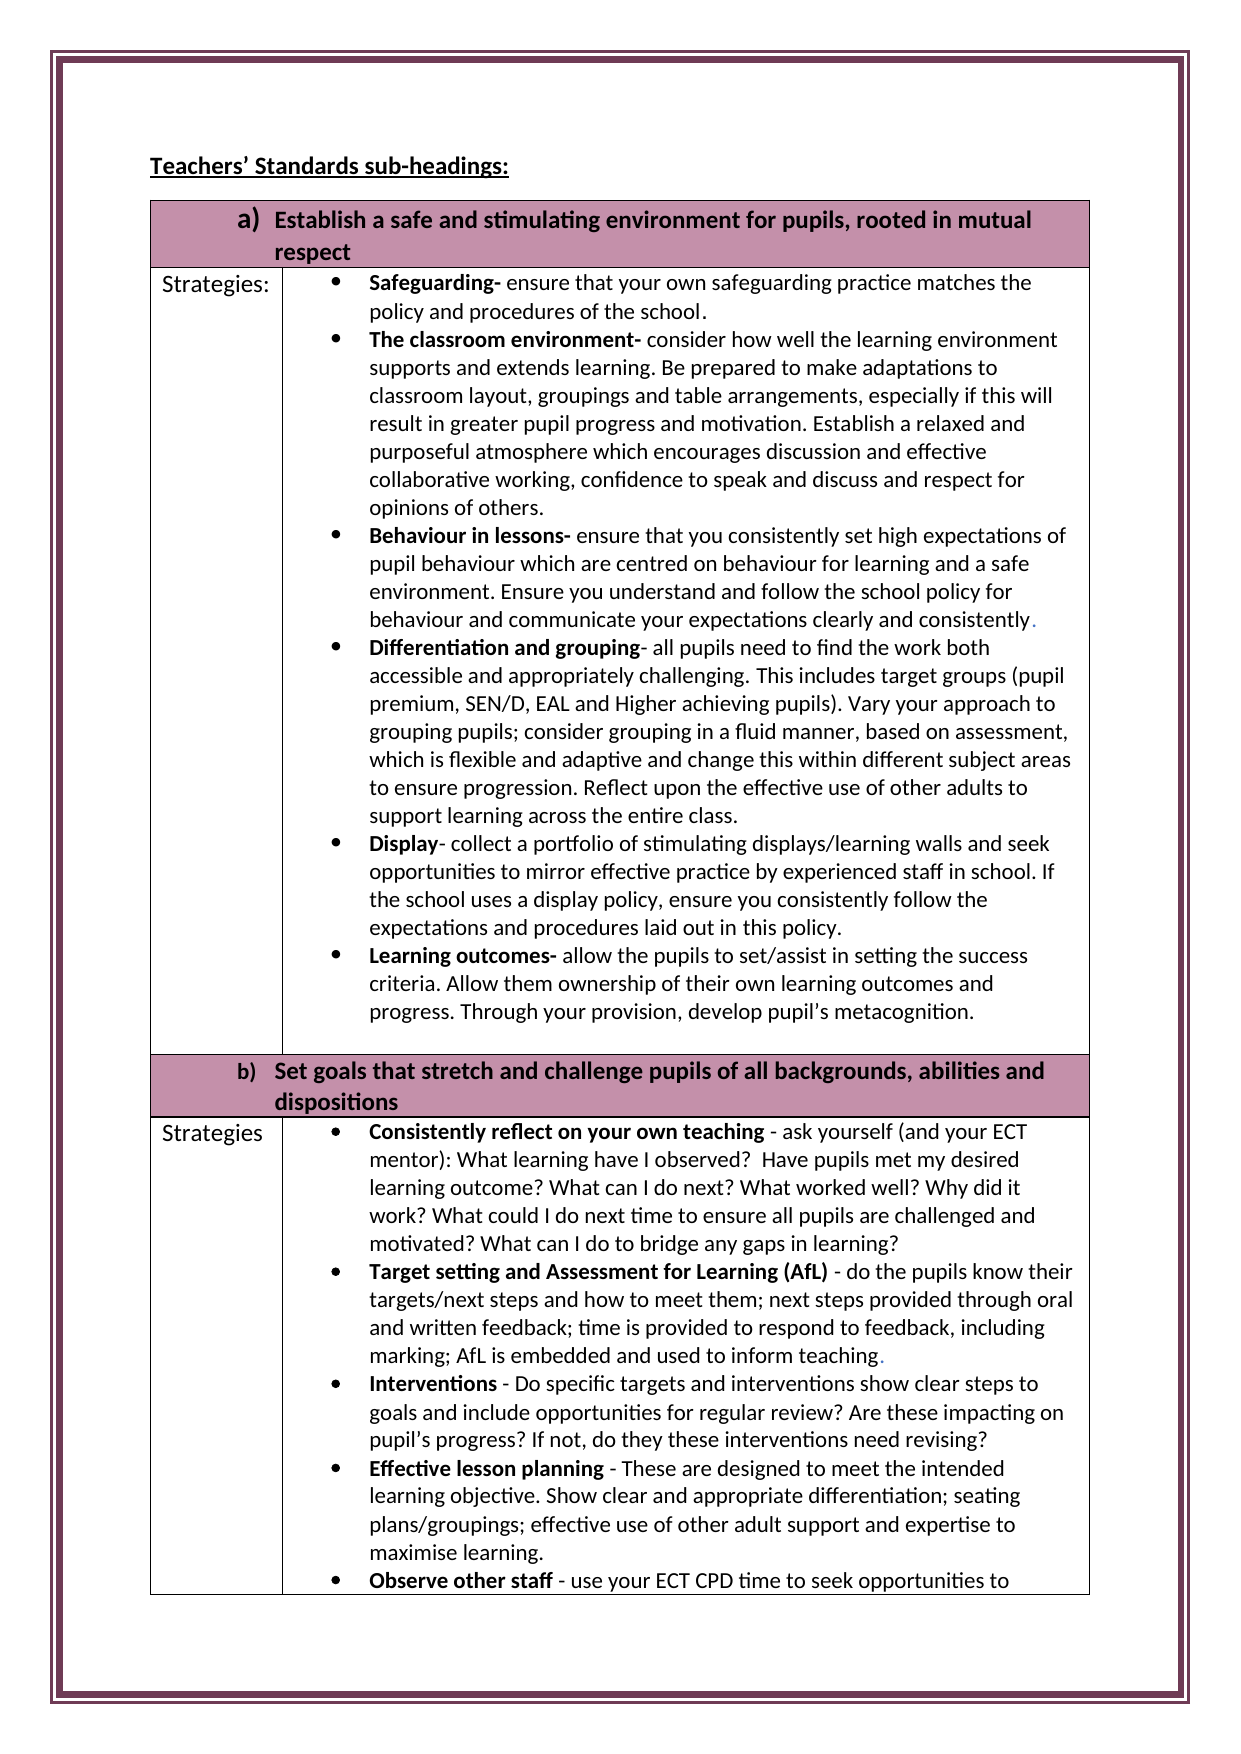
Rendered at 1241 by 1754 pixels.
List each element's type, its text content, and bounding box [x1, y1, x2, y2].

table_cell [283, 1118, 1089, 1594]
table_cell Strategies [151, 1118, 282, 1594]
table_cell Strategies: [151, 268, 282, 1054]
table_cell Safeguarding- ensure that your own safeguarding practice matches the policy and procedures of the school. The classroom environment- consider how well the learning environment supports and extends learning. Be prepared to make adaptations to classroom layout, groupings and table arrangements, especially if this will result in greater pupil progress and motivation. Establish a relaxed and purposeful atmosphere which encourages discussion and effective collaborative working, confidence to speak and discuss and respect for opinions of others. Behaviour in lessons- ensure that you consistently set high expectations of pupil behaviour which are centred on behaviour for learning and a safe environment. Ensure you understand and follow the school policy for behaviour and communicate your expectations clearly and consistently. Differentiation and grouping- all pupils need to find the work both accessible and appropriately challenging. This includes target groups (pupil premium, SEN/D, EAL and Higher achieving pupils). Vary your approach to grouping pupils; consider grouping in a fluid manner, based on assessment, which is flexible and adaptive and change this within different subject areas to ensure progression. Reflect upon the effective use of other adults to support learning across the entire class. Display- collect a portfolio of stimulating displays/learning walls and seek opportunities to mirror effective practice by experienced staff in school. If the school uses a display policy, ensure you consistently follow the expectations and procedures laid out in this policy. Learning outcomes- allow the pupils to set/assist in setting the success criteria. Allow them ownership of their own learning outcomes and progress. Through your provision, develop pupil’s metacognition. [283, 268, 1089, 1054]
table_cell Set goals that stretch and challenge pupils of all backgrounds, abilities and dispositions [151, 1055, 1089, 1116]
table_header Establish a safe and stimulating environment for pupils, rooted in mutual respect [151, 201, 1089, 267]
text Teachers’ Standards sub-headings: [150, 150, 1090, 181]
